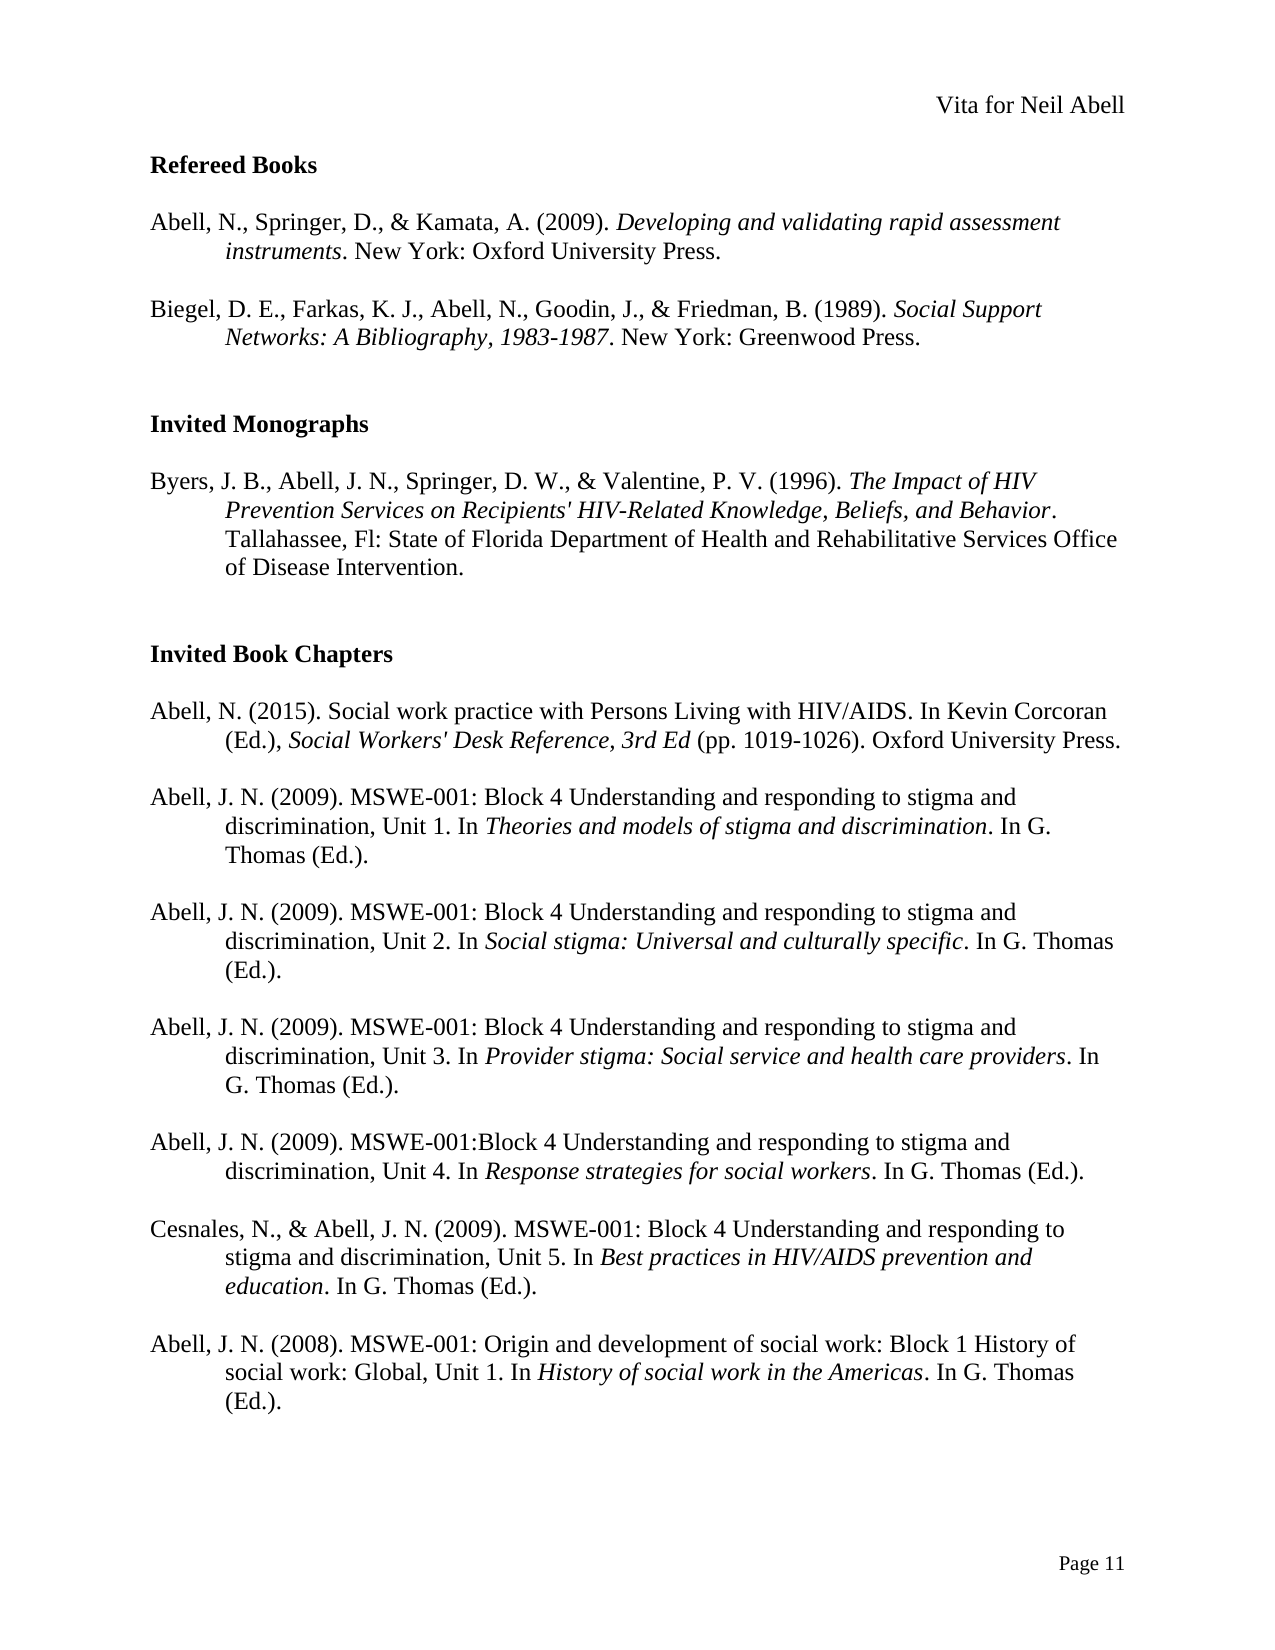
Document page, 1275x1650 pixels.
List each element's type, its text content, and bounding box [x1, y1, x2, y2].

text Abell, N. (2015). Social work practice with Persons Living with HIV/AIDS. In Kevin Corcoran (Ed.), Social Workers' Desk Reference, 3rd Ed (pp. 1019-1026). Oxford University Press. [150, 696, 1125, 754]
text Invited Monographs [150, 409, 1125, 437]
text Abell, J. N. (2009). MSWE-001: Block 4 Understanding and responding to stigma and discrimination, Unit 2. In Social stigma: Universal and culturally specific. In G. Thomas (Ed.). [150, 897, 1125, 984]
text Invited Book Chapters [150, 639, 1125, 667]
text Abell, J. N. (2009). MSWE-001:Block 4 Understanding and responding to stigma and discrimination, Unit 4. In Response strategies for social workers. In G. Thomas (Ed.). [150, 1127, 1125, 1185]
text Abell, J. N. (2008). MSWE-001: Origin and development of social work: Block 1 History of social work: Global, Unit 1. In History of social work in the Americas. In G. Thomas (Ed.). [150, 1329, 1125, 1415]
text Byers, J. B., Abell, J. N., Springer, D. W., & Valentine, P. V. (1996). The Impact of HIV Prevention Services on Recipients' HIV-Related Knowledge, Beliefs, and Behavior. Tallahassee, Fl: State of Florida Department of Health and Rehabilitative Services Office of Disease Intervention. [150, 466, 1125, 581]
text Biegel, D. E., Farkas, K. J., Abell, N., Goodin, J., & Friedman, B. (1989). Social Support Networks: A Bibliography, 1983-1987. New York: Greenwood Press. [150, 294, 1125, 351]
text Abell, N., Springer, D., & Kamata, A. (2009). Developing and validating rapid assessment instruments. New York: Oxford University Press. [150, 207, 1125, 265]
text Refereed Books [150, 150, 1125, 179]
text Abell, J. N. (2009). MSWE-001: Block 4 Understanding and responding to stigma and discrimination, Unit 1. In Theories and models of stigma and discrimination. In G. Thomas (Ed.). [150, 782, 1125, 869]
text Abell, J. N. (2009). MSWE-001: Block 4 Understanding and responding to stigma and discrimination, Unit 3. In Provider stigma: Social service and health care providers. In G. Thomas (Ed.). [150, 1012, 1125, 1099]
text Cesnales, N., & Abell, J. N. (2009). MSWE-001: Block 4 Understanding and responding to stigma and discrimination, Unit 5. In Best practices in HIV/AIDS prevention and education. In G. Thomas (Ed.). [150, 1214, 1125, 1300]
